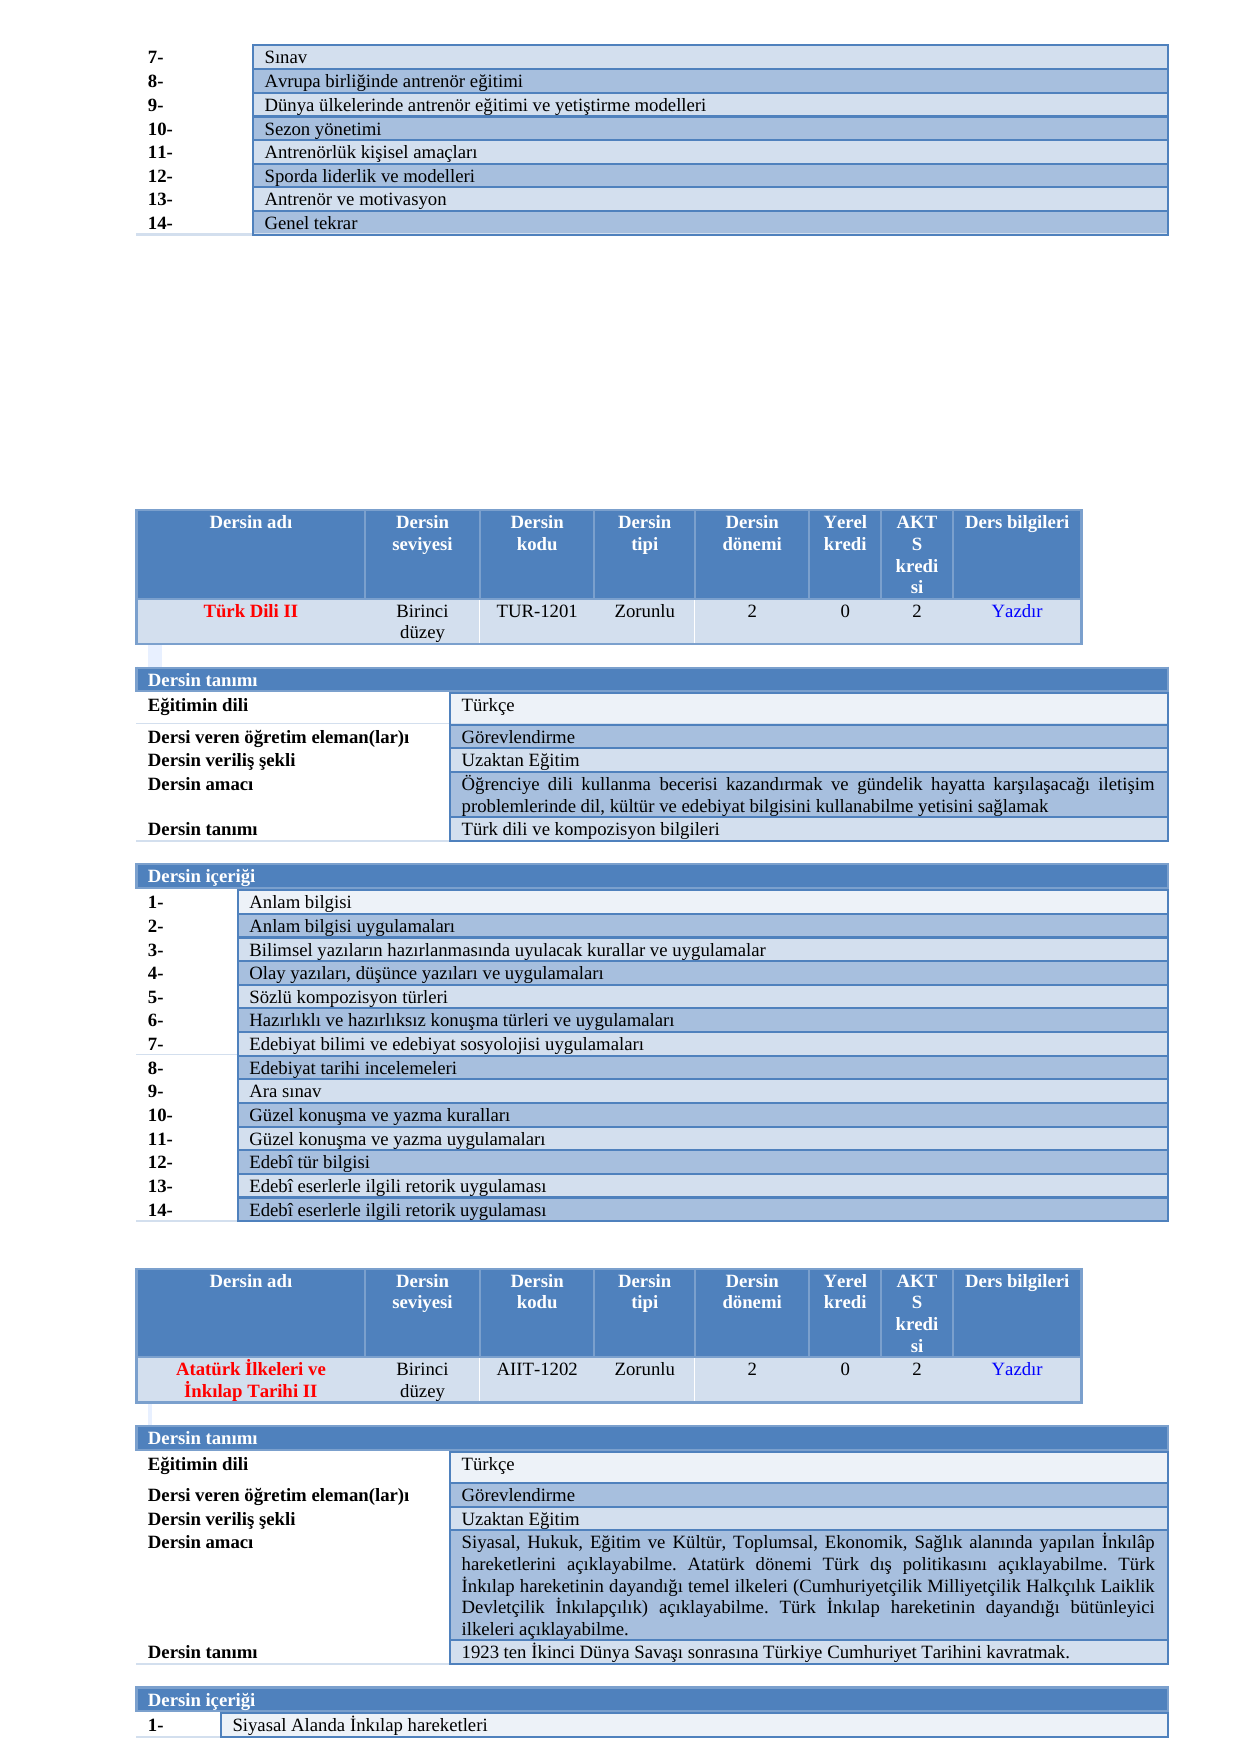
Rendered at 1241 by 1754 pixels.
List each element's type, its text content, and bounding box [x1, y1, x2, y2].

table_cell TUR-1201 [480, 600, 594, 643]
table_cell Olay yazıları, düşünce yazıları ve uygulamaları [239, 962, 1167, 984]
table_cell Edebî eserlerle ilgili retorik uygulaması [239, 1175, 1167, 1196]
table_cell 3- [136, 936, 237, 960]
table_cell Bilimsel yazıların hazırlanmasında uyulacak kurallar ve uygulamalar [239, 939, 1167, 960]
table_cell Hazırlıklı ve hazırlıksız konuşma türleri ve uygulamaları [239, 1009, 1167, 1031]
table_header Dersin adı [138, 511, 364, 598]
table_header Anlam bilgisi [239, 891, 1167, 913]
table_cell Görevlendirme [451, 726, 1167, 747]
table_header Dersin içeriği [138, 865, 1167, 887]
table_cell Anlam bilgisi uygulamaları [239, 915, 1167, 936]
table_cell 12- [136, 1149, 237, 1173]
table_cell 7- [136, 1031, 237, 1054]
table_cell Yazdır [953, 600, 1080, 643]
table_cell 2 [881, 1358, 953, 1401]
table_cell Sezon yönetimi [254, 118, 1167, 139]
table_cell 5- [136, 984, 237, 1007]
table_cell Edebî tür bilgisi [239, 1151, 1167, 1173]
table_cell 9- [136, 1078, 237, 1102]
table_header Eğitimin dili [136, 1451, 449, 1482]
table_cell Birinci düzey [365, 1358, 479, 1401]
table_cell Sınav [254, 46, 1167, 68]
table_cell 4- [136, 960, 237, 984]
table_cell 11- [136, 139, 252, 163]
table_cell 2 [695, 600, 809, 643]
table_header Yerel kredi [810, 511, 880, 598]
table_cell Ara sınav [239, 1080, 1167, 1102]
table_cell AIIT-1202 [480, 1358, 594, 1401]
table_cell 8- [136, 1055, 237, 1078]
table_cell Güzel konuşma ve yazma kuralları [239, 1104, 1167, 1126]
table_cell Görevlendirme [451, 1484, 1167, 1506]
table_cell Dersin amacı [136, 1529, 449, 1639]
table_cell 11- [136, 1126, 237, 1149]
table_cell Zorunlu [594, 1358, 694, 1401]
table_cell Dünya ülkelerinde antrenör eğitimi ve yetiştirme modelleri [254, 94, 1167, 115]
table_header Dersin tanımı [138, 669, 1167, 690]
table_cell 10- [136, 115, 252, 139]
table_cell Atatürk İlkeleri ve İnkılap Tarihi II [138, 1358, 365, 1401]
table_header Dersin tipi [595, 511, 694, 598]
table_cell Uzaktan Eğitim [451, 749, 1167, 771]
table_cell Öğrenciye dili kullanma becerisi kazandırmak ve gündelik hayatta karşılaşacağı iletişim problemlerinde dil, kültür ve edebiyat bilgisini kullanabilme yetisini sağlamak [451, 773, 1167, 816]
table_cell 12- [136, 163, 252, 186]
table_header Dersin kodu [481, 511, 593, 598]
table_cell 0 [809, 600, 881, 643]
table_cell Türk dili ve kompozisyon bilgileri [451, 818, 1167, 840]
table_header Siyasal Alanda İnkılap hareketleri [222, 1714, 1167, 1736]
table_cell 14- [136, 1196, 237, 1220]
table_cell Uzaktan Eğitim [451, 1508, 1167, 1529]
table_cell Antrenörlük kişisel amaçları [254, 141, 1167, 163]
table_cell Siyasal, Hukuk, Eğitim ve Kültür, Toplumsal, Ekonomik, Sağlık alanında yapılan İnkılâp hareketlerini açıklayabilme. Atatürk dönemi Türk dış politikasını açıklayabilme. Türk İnkılap hareketinin dayandığı temel ilkeleri (Cumhuriyetçilik Milliyetçilik Halkçılık Laiklik Devletçilik İnkılapçılık) açıklayabilme. Türk İnkılap hareketinin dayandığı bütünleyici ilkeleri açıklayabilme. [451, 1531, 1167, 1639]
table_cell 2 [881, 600, 953, 643]
table_header Dersin seviyesi [366, 511, 479, 598]
table_header Dersin tanımı [138, 1427, 1167, 1449]
table_cell 8- [136, 68, 252, 92]
table_cell Dersin veriliş şekli [136, 747, 449, 771]
table_header Dersin içeriği [138, 1689, 1167, 1710]
table_header Yerel kredi [810, 1270, 880, 1356]
table_header Türkçe [451, 694, 1167, 723]
table_header Dersin dönemi [696, 511, 808, 598]
table_header Türkçe [451, 1453, 1167, 1482]
table_cell Zorunlu [594, 600, 694, 643]
table_cell Türk Dili II [138, 600, 365, 643]
table_cell Antrenör ve motivasyon [254, 188, 1167, 210]
table_cell Sözlü kompozisyon türleri [239, 986, 1167, 1007]
table_cell Dersin veriliş şekli [136, 1506, 449, 1529]
table_cell 10- [136, 1102, 237, 1126]
table_cell 0 [809, 1358, 881, 1401]
table_header Dersin seviyesi [366, 1270, 479, 1356]
table_cell Dersin tanımı [136, 1639, 449, 1663]
table_header 1- [136, 1712, 220, 1736]
table_cell Dersi veren öğretim eleman(lar)ı [136, 724, 449, 747]
table_header 1- [136, 889, 237, 913]
table_cell Genel tekrar [254, 212, 1167, 233]
table_cell 6- [136, 1007, 237, 1031]
table_cell 13- [136, 186, 252, 210]
table_cell Yazdır [953, 1358, 1080, 1401]
table_cell Sporda liderlik ve modelleri [254, 165, 1167, 186]
table_cell Güzel konuşma ve yazma uygulamaları [239, 1128, 1167, 1149]
table_cell 2- [136, 913, 237, 936]
table_header Dersin dönemi [696, 1270, 808, 1356]
table_header AKTS kredisi [882, 1270, 952, 1356]
table_header AKTS kredisi [882, 511, 952, 598]
table_header Ders bilgileri [954, 1270, 1080, 1356]
table_header Dersin adı [138, 1270, 364, 1356]
table_cell 14- [136, 210, 252, 233]
table_header Dersin kodu [481, 1270, 593, 1356]
table_cell Edebî eserlerle ilgili retorik uygulaması [239, 1199, 1167, 1220]
table_header Ders bilgileri [954, 511, 1080, 598]
table_cell 13- [136, 1173, 237, 1196]
table_header Eğitimin dili [136, 692, 449, 723]
table_cell Edebiyat bilimi ve edebiyat sosyolojisi uygulamaları [239, 1033, 1167, 1054]
table_cell Edebiyat tarihi incelemeleri [239, 1057, 1167, 1078]
table_cell Dersi veren öğretim eleman(lar)ı [136, 1482, 449, 1506]
table_cell 7- [136, 44, 252, 68]
table_cell 1923 ten İkinci Dünya Savaşı sonrasına Türkiye Cumhuriyet Tarihini kavratmak. [451, 1641, 1167, 1663]
table_cell Dersin amacı [136, 771, 449, 816]
table_cell 9- [136, 92, 252, 115]
table_cell Dersin tanımı [136, 816, 449, 840]
table_cell 2 [695, 1358, 809, 1401]
table_header Dersin tipi [595, 1270, 694, 1356]
table_cell Avrupa birliğinde antrenör eğitimi [254, 70, 1167, 92]
table_cell Birinci düzey [365, 600, 479, 643]
